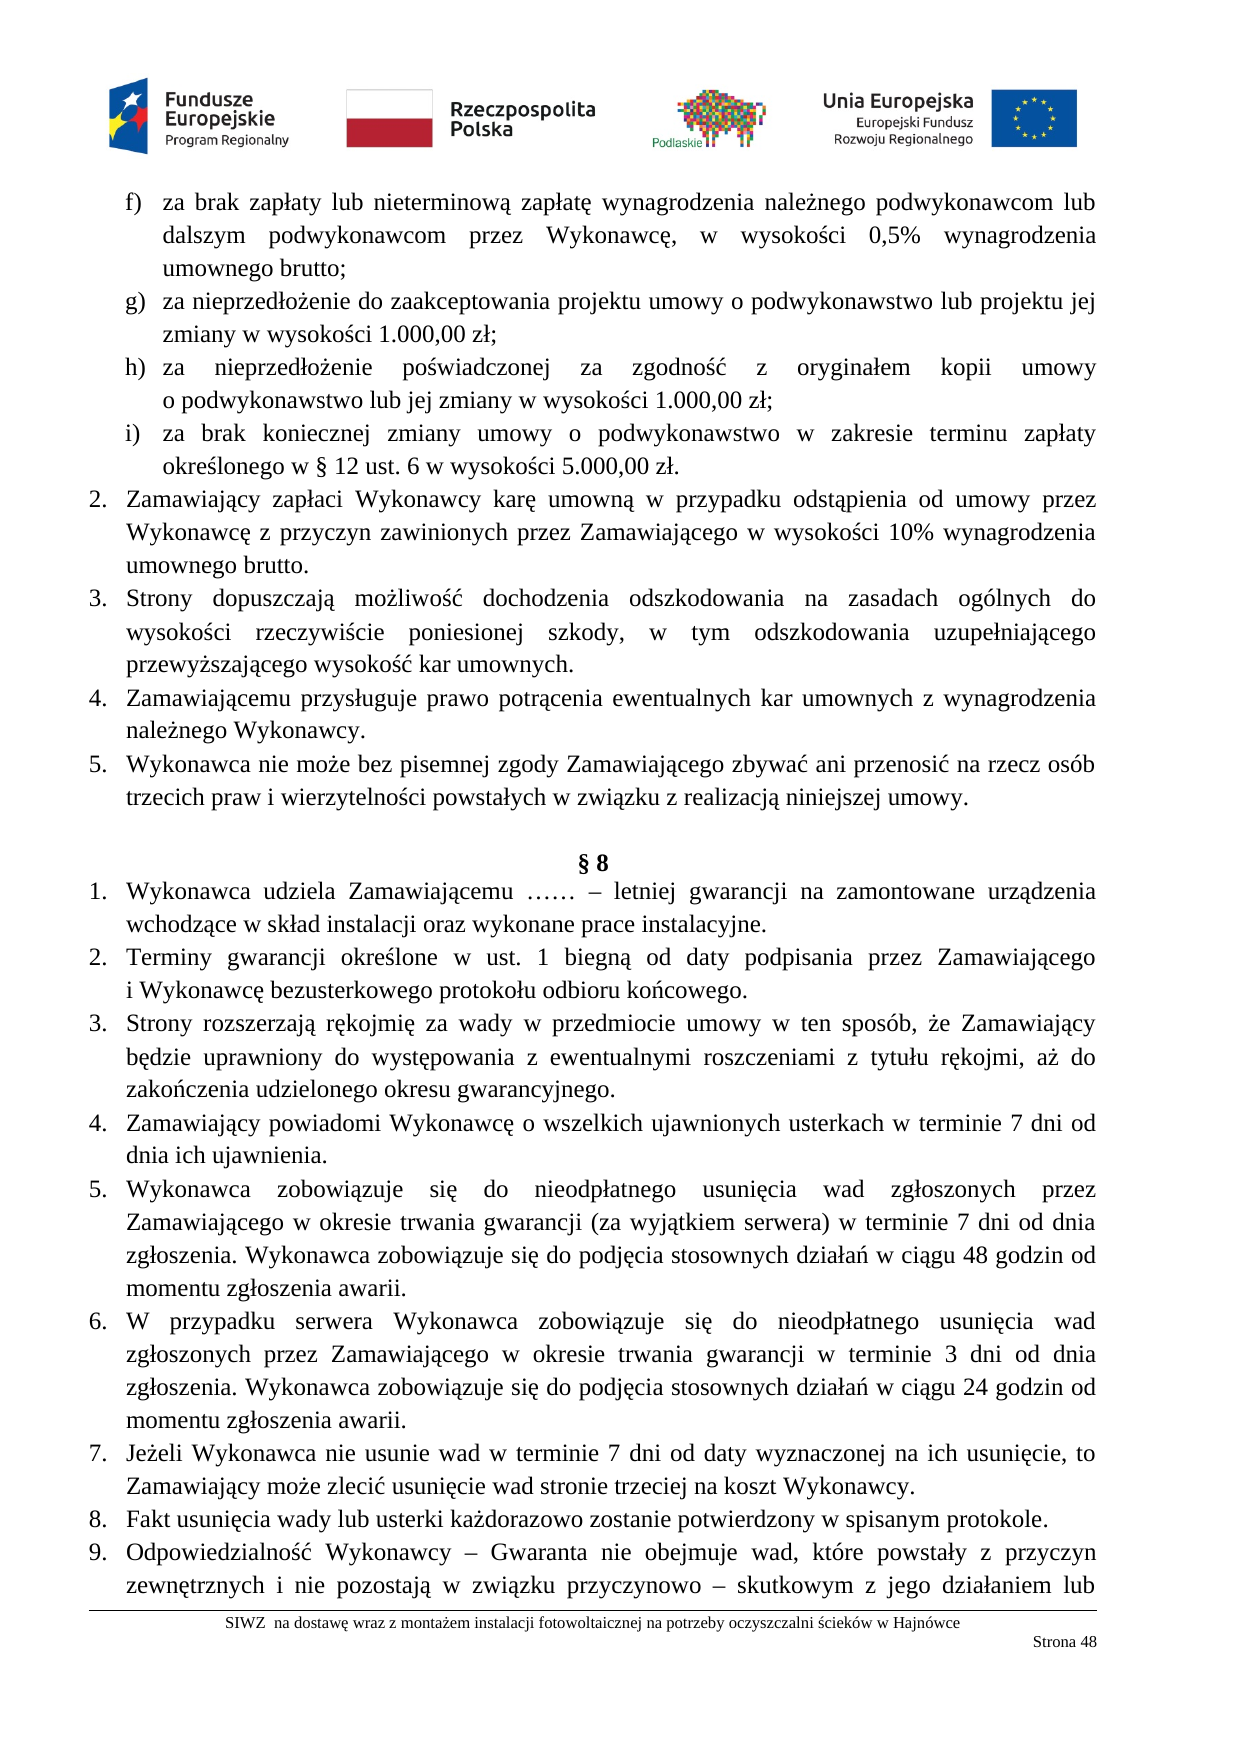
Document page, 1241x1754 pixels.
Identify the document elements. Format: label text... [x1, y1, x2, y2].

list Wykonawca zobowiązuje się do nieodpłatnego usunięcia wad zgłoszonych przez Zamawiającego w okresie trwania gwarancji (za wyjątkiem serwera) w terminie 7 dni od dnia zgłoszenia. Wykonawca zobowiązuje się do podjęcia stosownych działań w ciągu 48 godzin od momentu zgłoszenia awarii. [89, 1174, 1097, 1301]
list za brak zapłaty lub nieterminową zapłatę wynagrodzenia należnego podwykonawcom lub dalszym podwykonawcom przez Wykonawcę, w wysokości 0,5% wynagrodzenia umownego brutto; [125, 187, 1097, 282]
picture [105, 73, 1080, 159]
list Zamawiający powiadomi Wykonawcę o wszelkich ujawnionych usterkach w terminie 7 dni od dnia ich ujawnienia. [89, 1108, 1097, 1169]
list Wykonawca nie może bez pisemnej zgody Zamawiającego zbywać ani przenosić na rzecz osób trzecich praw i wierzytelności powstałych w związku z realizacją niniejszej umowy. [89, 749, 1097, 810]
list Zamawiający zapłaci Wykonawcy karę umowną w przypadku odstąpienia od umowy przez Wykonawcę z przyczyn zawinionych przez Zamawiającego w wysokości 10% wynagrodzenia umownego brutto. [89, 484, 1097, 579]
list W przypadku serwera Wykonawca zobowiązuje się do nieodpłatnego usunięcia wad zgłoszonych przez Zamawiającego w okresie trwania gwarancji w terminie 3 dni od dnia zgłoszenia. Wykonawca zobowiązuje się do podjęcia stosownych działań w ciągu 24 godzin od momentu zgłoszenia awarii. [89, 1306, 1097, 1433]
list za nieprzedłożenie do zaakceptowania projektu umowy o podwykonawstwo lub projektu jej zmiany w wysokości 1.000,00 zł; [125, 286, 1097, 348]
list Zamawiającemu przysługuje prawo potrącenia ewentualnych kar umownych z wynagrodzenia należnego Wykonawcy. [89, 683, 1097, 744]
list Wykonawca udziela Zamawiającemu …… – letniej gwarancji na zamontowane urządzenia wchodzące w skład instalacji oraz wykonane prace instalacyjne. [89, 876, 1097, 938]
list Strony dopuszczają możliwość dochodzenia odszkodowania na zasadach ogólnych do wysokości rzeczywiście poniesionej szkody, w tym odszkodowania uzupełniającego przewyższającego wysokość kar umownych. [89, 583, 1097, 678]
text § 8 [89, 848, 1097, 876]
list za nieprzedłożenie poświadczonej za zgodność z oryginałem kopii umowy o podwykonawstwo lub jej zmiany w wysokości 1.000,00 zł; [125, 352, 1097, 414]
list Strony rozszerzają rękojmię za wady w przedmiocie umowy w ten sposób, że Zamawiający będzie uprawniony do występowania z ewentualnymi roszczeniami z tytułu rękojmi, aż do zakończenia udzielonego okresu gwarancyjnego. [89, 1008, 1097, 1103]
list za brak koniecznej zmiany umowy o podwykonawstwo w zakresie terminu zapłaty określonego w § 12 ust. 6 w wysokości 5.000,00 zł. [125, 418, 1097, 480]
list Jeżeli Wykonawca nie usunie wad w terminie 7 dni od daty wyznaczonej na ich usunięcie, to Zamawiający może zlecić usunięcie wad stronie trzeciej na koszt Wykonawcy. [89, 1438, 1097, 1499]
list Fakt usunięcia wady lub usterki każdorazowo zostanie potwierdzony w spisanym protokole. [89, 1504, 1097, 1533]
list Terminy gwarancji określone w ust. 1 biegną od daty podpisania przez Zamawiającego i Wykonawcę bezusterkowego protokołu odbioru końcowego. [89, 942, 1097, 1004]
